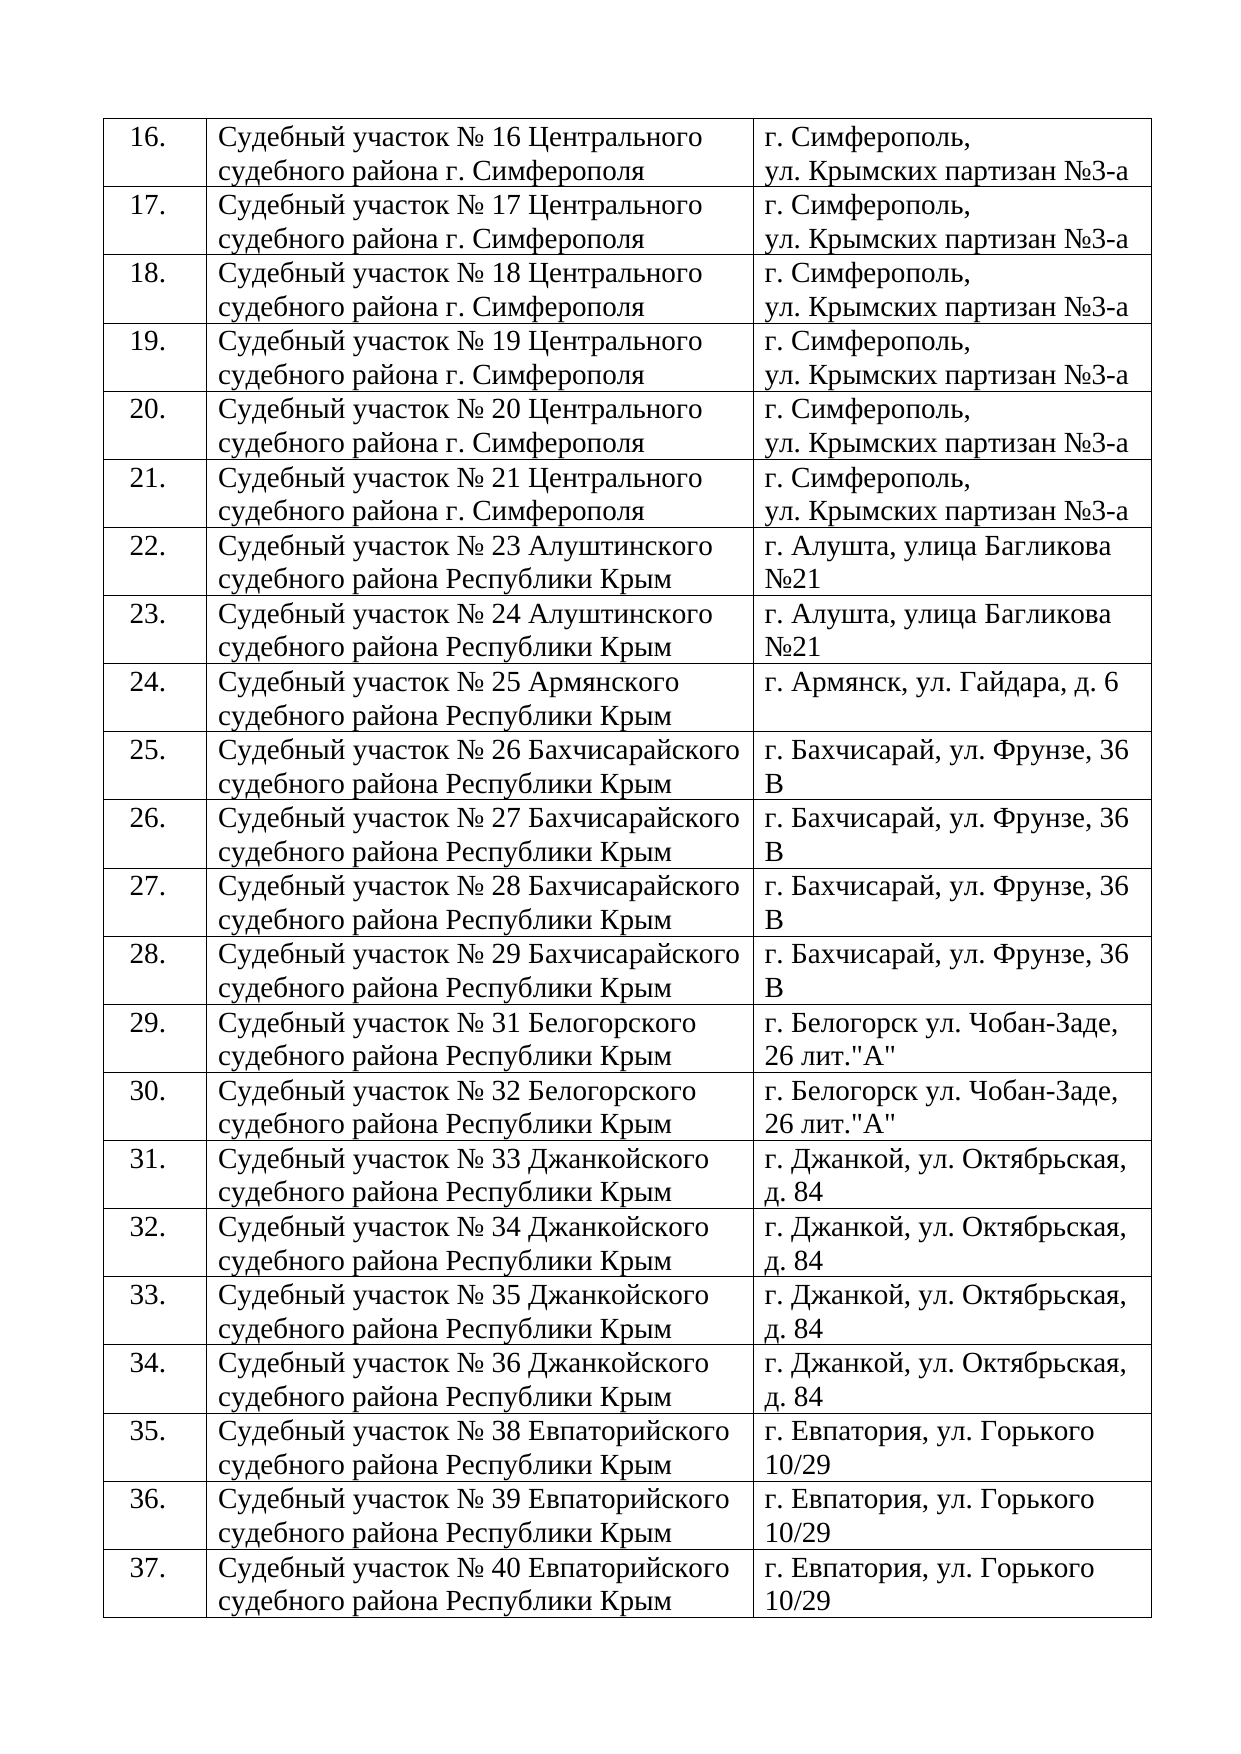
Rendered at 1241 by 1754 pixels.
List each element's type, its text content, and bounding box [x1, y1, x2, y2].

table_cell [104, 1005, 206, 1072]
table_cell г. Симферополь, ул. Крымских партизан №3-а [754, 255, 1151, 322]
table_cell [104, 119, 206, 186]
table_cell [104, 1345, 206, 1412]
table_cell [104, 800, 206, 867]
table_cell Судебный участок № 39 Евпаторийского судебного района Республики Крым [207, 1482, 753, 1549]
table_cell [104, 1141, 206, 1208]
table_cell Судебный участок № 28 Бахчисарайского судебного района Республики Крым [207, 869, 753, 936]
table_cell г. Симферополь, ул. Крымских партизан №3-а [754, 187, 1151, 254]
table_cell Судебный участок № 35 Джанкойского судебного района Республики Крым [207, 1277, 753, 1344]
table_cell [104, 324, 206, 391]
table_cell Судебный участок № 34 Джанкойского судебного района Республики Крым [207, 1209, 753, 1276]
table_cell Судебный участок № 21 Центрального судебного района г. Симферополя [207, 460, 753, 527]
table_cell Судебный участок № 27 Бахчисарайского судебного района Республики Крым [207, 800, 753, 867]
table_cell [104, 1414, 206, 1481]
table_cell [104, 392, 206, 459]
table_cell Судебный участок № 24 Алуштинского судебного района Республики Крым [207, 596, 753, 663]
table_cell г. Белогорск ул. Чобан-Заде, 26 лит."А" [754, 1073, 1151, 1140]
table_cell г. Евпатория, ул. Горького 10/29 [754, 1414, 1151, 1481]
table_cell г. Симферополь, ул. Крымских партизан №3-а [754, 460, 1151, 527]
table_cell Судебный участок № 40 Евпаторийского судебного района Республики Крым [207, 1550, 753, 1617]
table_cell [104, 528, 206, 595]
table_cell г. Алушта, улица Багликова №21 [754, 596, 1151, 663]
table_cell [104, 596, 206, 663]
table_cell г. Симферополь, ул. Крымских партизан №3-а [754, 119, 1151, 186]
table_cell [104, 1550, 206, 1617]
table_cell [104, 732, 206, 799]
table_cell г. Джанкой, ул. Октябрьская, д. 84 [754, 1209, 1151, 1276]
table_cell [104, 664, 206, 731]
table_cell [104, 460, 206, 527]
table_cell Судебный участок № 26 Бахчисарайского судебного района Республики Крым [207, 732, 753, 799]
table_cell г. Джанкой, ул. Октябрьская, д. 84 [754, 1277, 1151, 1344]
table_cell [104, 255, 206, 322]
table_cell Судебный участок № 16 Центрального судебного района г. Симферополя [207, 119, 753, 186]
table_cell г. Симферополь, ул. Крымских партизан №3-а [754, 392, 1151, 459]
table_cell Судебный участок № 32 Белогорского судебного района Республики Крым [207, 1073, 753, 1140]
table_cell г. Бахчисарай, ул. Фрунзе, 36 В [754, 937, 1151, 1004]
table_cell г. Симферополь, ул. Крымских партизан №3-а [754, 324, 1151, 391]
table_cell г. Бахчисарай, ул. Фрунзе, 36 В [754, 800, 1151, 867]
table_cell г. Евпатория, ул. Горького 10/29 [754, 1482, 1151, 1549]
table_cell Судебный участок № 23 Алуштинского судебного района Республики Крым [207, 528, 753, 595]
table_cell Судебный участок № 31 Белогорского судебного района Республики Крым [207, 1005, 753, 1072]
table_cell [104, 187, 206, 254]
table_cell г. Джанкой, ул. Октябрьская, д. 84 [754, 1345, 1151, 1412]
table_cell Судебный участок № 38 Евпаторийского судебного района Республики Крым [207, 1414, 753, 1481]
table_cell г. Армянск, ул. Гайдара, д. 6 [754, 664, 1151, 731]
table_cell Судебный участок № 29 Бахчисарайского судебного района Республики Крым [207, 937, 753, 1004]
table_cell г. Джанкой, ул. Октябрьская, д. 84 [754, 1141, 1151, 1208]
table_cell г. Бахчисарай, ул. Фрунзе, 36 В [754, 732, 1151, 799]
table_cell Судебный участок № 36 Джанкойского судебного района Республики Крым [207, 1345, 753, 1412]
table_cell [104, 1277, 206, 1344]
table_cell Судебный участок № 25 Армянского судебного района Республики Крым [207, 664, 753, 731]
table_cell г. Бахчисарай, ул. Фрунзе, 36 В [754, 869, 1151, 936]
table_cell Судебный участок № 33 Джанкойского судебного района Республики Крым [207, 1141, 753, 1208]
table_cell [104, 1209, 206, 1276]
table_cell Судебный участок № 17 Центрального судебного района г. Симферополя [207, 187, 753, 254]
table_cell [104, 937, 206, 1004]
table_cell [104, 869, 206, 936]
table_cell Судебный участок № 20 Центрального судебного района г. Симферополя [207, 392, 753, 459]
table_cell г. Алушта, улица Багликова №21 [754, 528, 1151, 595]
table_cell Судебный участок № 18 Центрального судебного района г. Симферополя [207, 255, 753, 322]
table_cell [754, 1550, 1151, 1617]
table_cell Судебный участок № 19 Центрального судебного района г. Симферополя [207, 324, 753, 391]
table_cell г. Белогорск ул. Чобан-Заде, 26 лит."А" [754, 1005, 1151, 1072]
table_cell [104, 1482, 206, 1549]
table_cell [104, 1073, 206, 1140]
